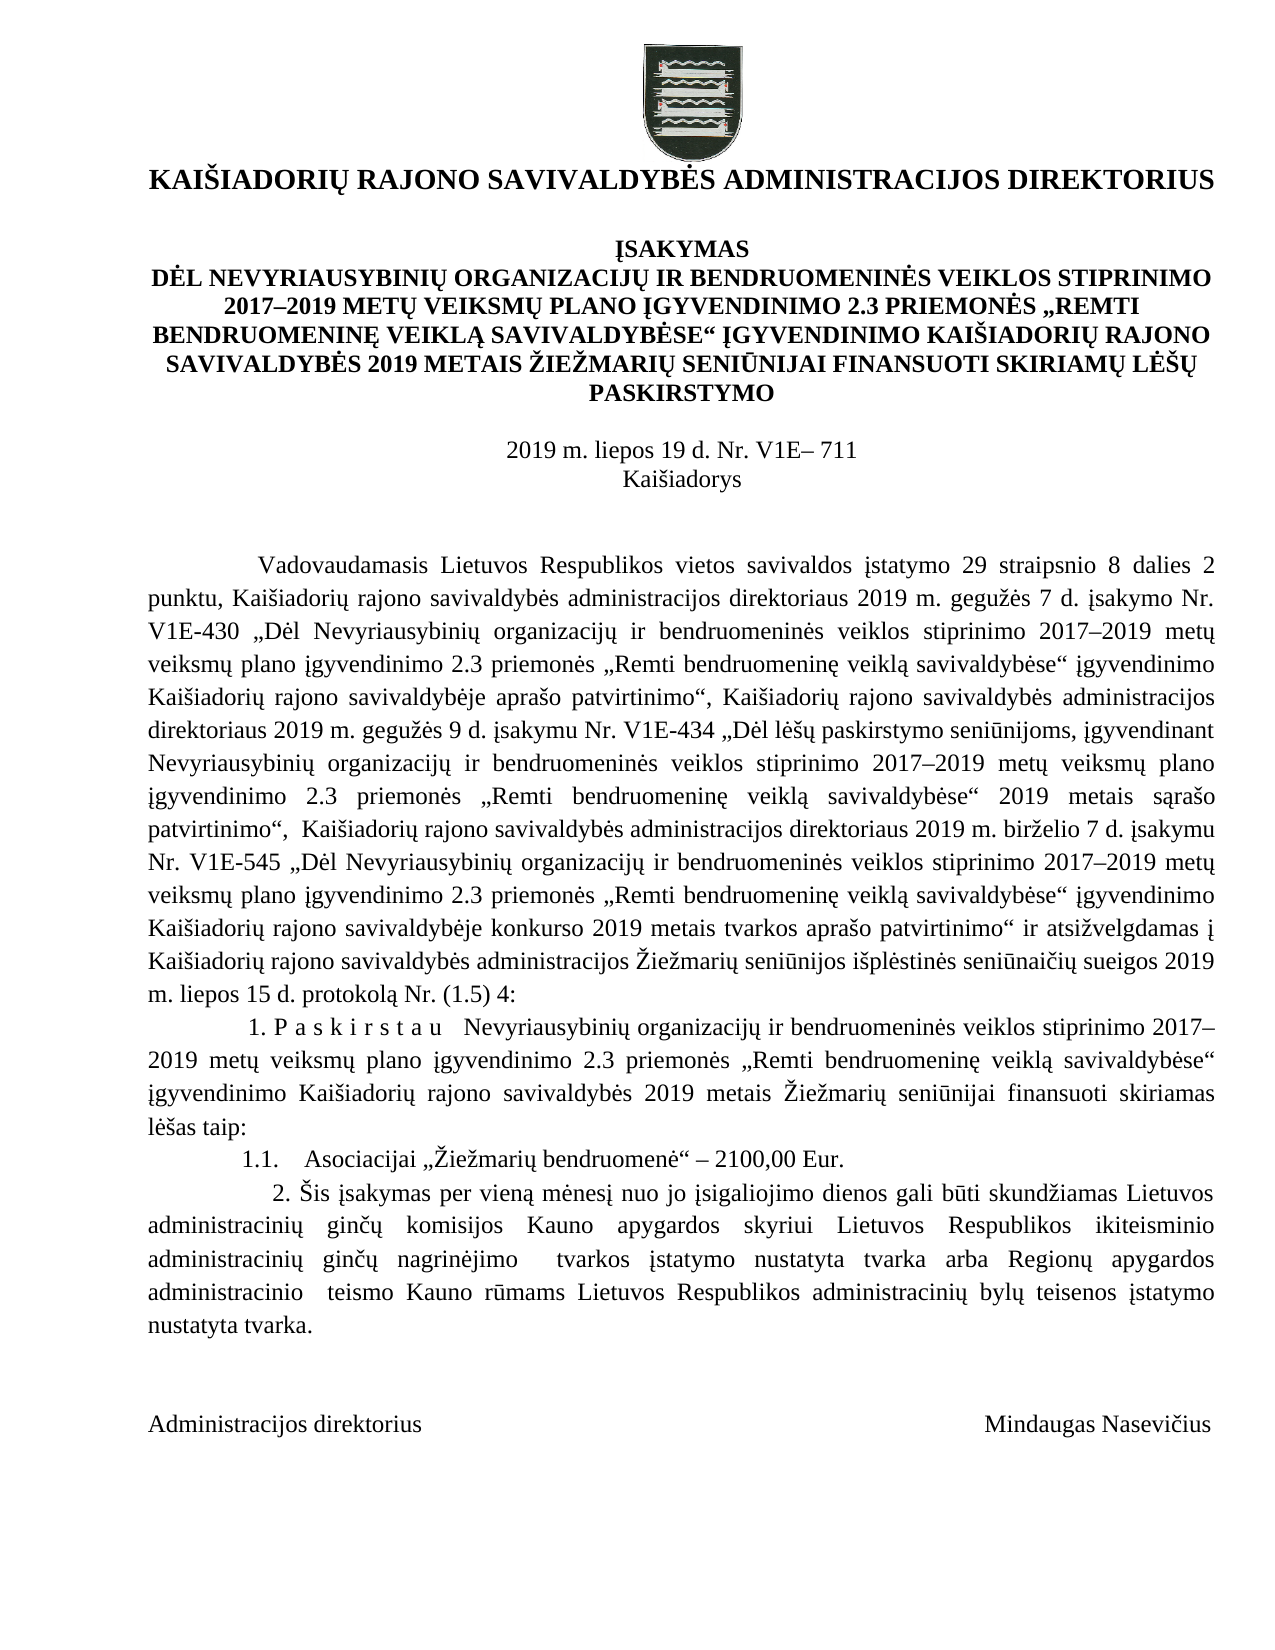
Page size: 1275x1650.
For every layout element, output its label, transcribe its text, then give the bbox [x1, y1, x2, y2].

text DĖL NEVYRIAUSYBINIŲ ORGANIZACIJŲ IR BENDRUOMENINĖS VEIKLOS STIPRINIMO 2017–2019 METŲ VEIKSMŲ PLANO ĮGYVENDINIMO 2.3 PRIEMONĖS „REMTI BENDRUOMENINĘ VEIKLĄ SAVIVALDYBĖSE“ ĮGYVENDINIMO KAIŠIADORIŲ RAJONO SAVIVALDYBĖS 2019 METAIS ŽIEŽMARIŲ SENIŪNIJAI FINANSUOTI SKIRIAMŲ LĖŠŲ PASKIRSTYMO [148, 263, 1216, 406]
title KAIŠIADORIŲ RAJONO SAVIVALDYBĖS ADMINISTRACIJOS DIREKTORIUS [148, 162, 1216, 195]
text Kaišiadorys [148, 464, 1216, 493]
text 1. P a s k i r s t a u Nevyriausybinių organizacijų ir bendruomeninės veiklos stiprinimo 2017–2019 metų veiksmų plano įgyvendinimo 2.3 priemonės „Remti bendruomeninę veiklą savivaldybėse“ įgyvendinimo Kaišiadorių rajono savivaldybės 2019 metais Žiežmarių seniūnijai finansuoti skiriamas lėšas taip: [148, 1012, 1216, 1140]
text Vadovaudamasis Lietuvos Respublikos vietos savivaldos įstatymo 29 straipsnio 8 dalies 2 punktu, Kaišiadorių rajono savivaldybės administracijos direktoriaus 2019 m. gegužės 7 d. įsakymo Nr. V1E-430 „Dėl Nevyriausybinių organizacijų ir bendruomeninės veiklos stiprinimo 2017–2019 metų veiksmų plano įgyvendinimo 2.3 priemonės „Remti bendruomeninę veiklą savivaldybėse“ įgyvendinimo Kaišiadorių rajono savivaldybėje aprašo patvirtinimo“, Kaišiadorių rajono savivaldybės administracijos direktoriaus 2019 m. gegužės 9 d. įsakymu Nr. V1E-434 „Dėl lėšų paskirstymo seniūnijoms, įgyvendinant Nevyriausybinių organizacijų ir bendruomeninės veiklos stiprinimo 2017–2019 metų veiksmų plano įgyvendinimo 2.3 priemonės „Remti bendruomeninę veiklą savivaldybėse“ 2019 metais sąrašo patvirtinimo“, Kaišiadorių rajono savivaldybės administracijos direktoriaus 2019 m. birželio 7 d. įsakymu Nr. V1E-545 „Dėl Nevyriausybinių organizacijų ir bendruomeninės veiklos stiprinimo 2017–2019 metų veiksmų plano įgyvendinimo 2.3 priemonės „Remti bendruomeninę veiklą savivaldybėse“ įgyvendinimo Kaišiadorių rajono savivaldybėje konkurso 2019 metais tvarkos aprašo patvirtinimo“ ir atsižvelgdamas į Kaišiadorių rajono savivaldybės administracijos Žiežmarių seniūnijos išplėstinės seniūnaičių sueigos 2019 m. liepos 15 d. protokolą Nr. (1.5) 4: [148, 550, 1216, 1008]
subtitle ĮSAKYMAS [148, 234, 1216, 263]
list Asociacijai „Žiežmarių bendruomenė“ – 2100,00 Eur. [241, 1144, 1216, 1173]
picture [642, 44, 743, 162]
text Administracijos direktorius Mindaugas Nasevičius [148, 1409, 1216, 1437]
text 2. Šis įsakymas per vieną mėnesį nuo jo įsigaliojimo dienos gali būti skundžiamas Lietuvos administracinių ginčų komisijos Kauno apygardos skyriui Lietuvos Respublikos ikiteisminio administracinių ginčų nagrinėjimo tvarkos įstatymo nustatyta tvarka arba Regionų apygardos administracinio teismo Kauno rūmams Lietuvos Respublikos administracinių bylų teisenos įstatymo nustatyta tvarka. [148, 1178, 1216, 1338]
text 2019 m. liepos 19 d. Nr. V1E– 711 [148, 435, 1216, 464]
